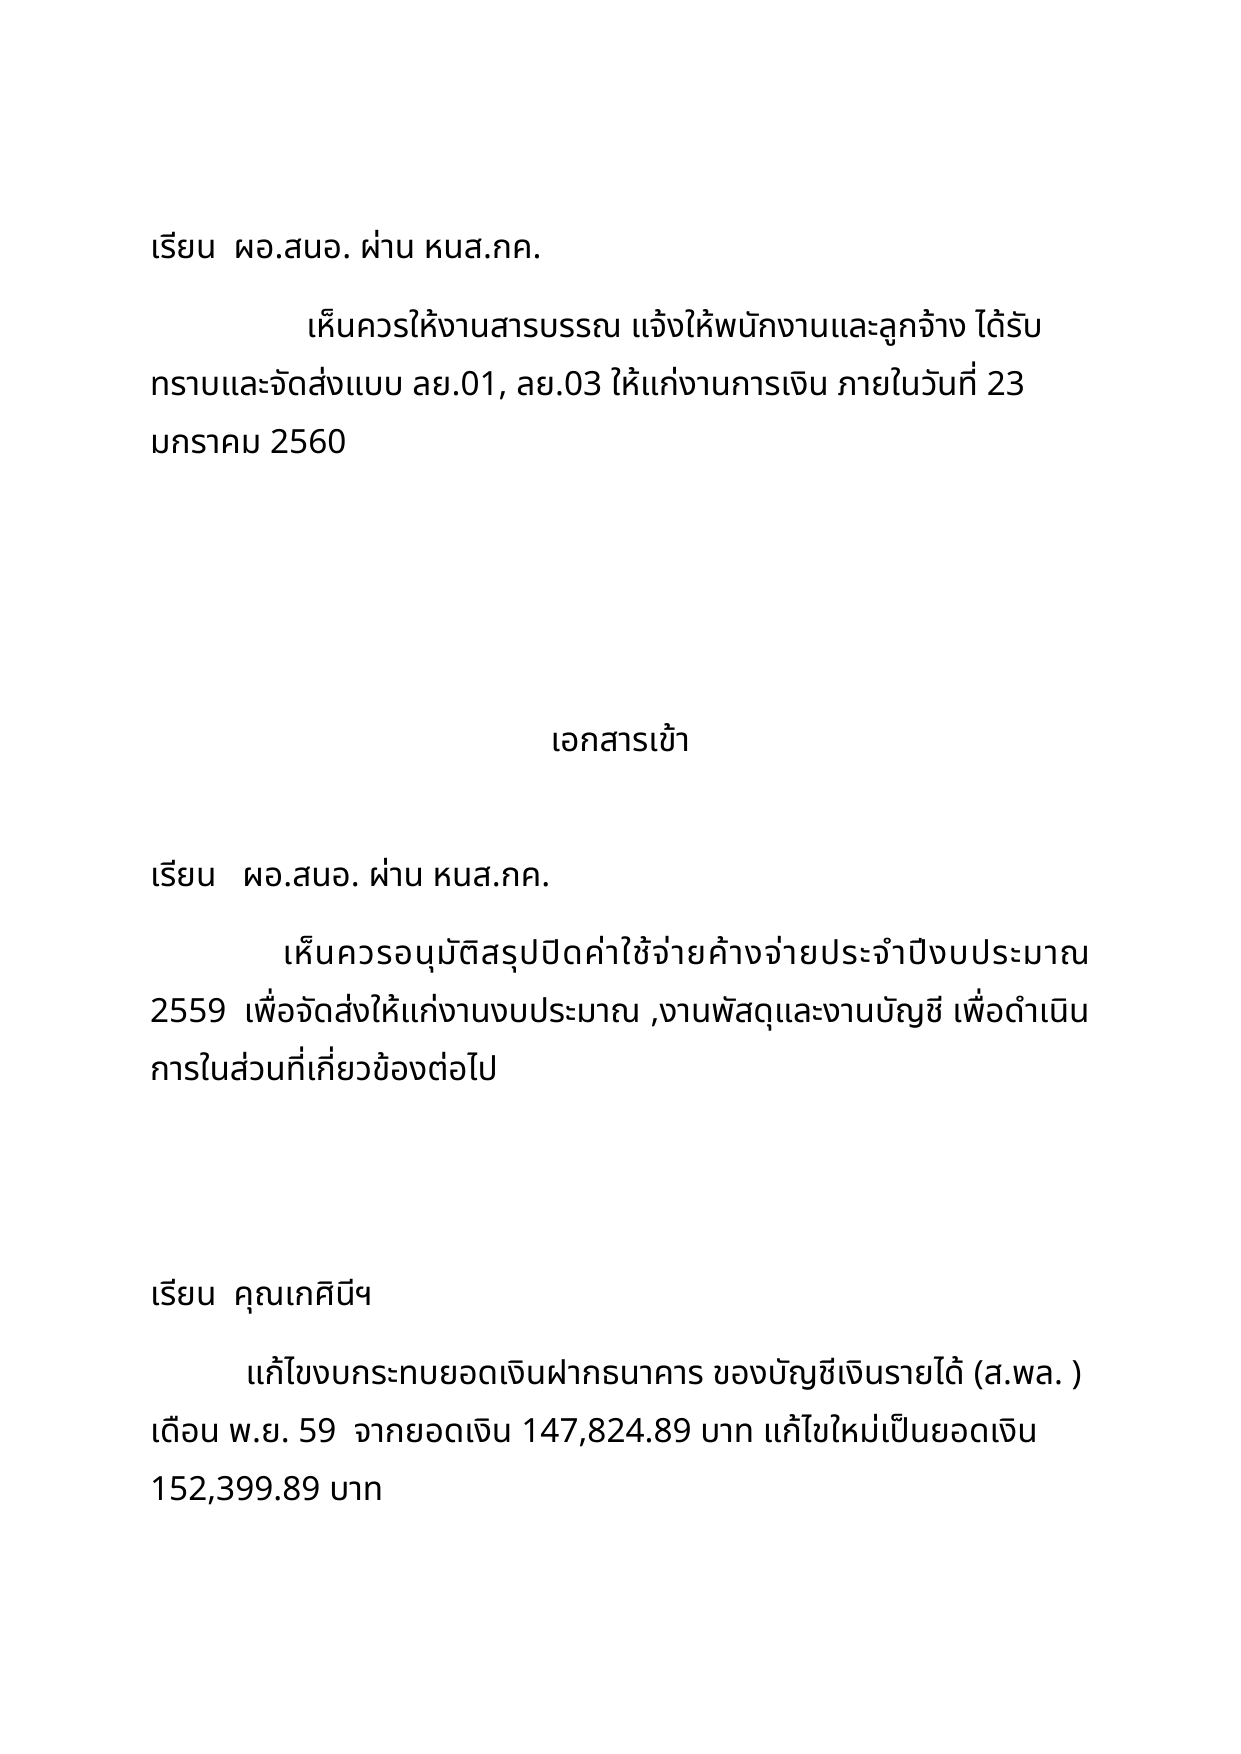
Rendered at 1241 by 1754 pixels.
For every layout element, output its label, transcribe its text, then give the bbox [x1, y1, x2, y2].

text เรียน คุณเกศินีฯ [150, 1270, 1090, 1321]
text เห็นควรให้งานสารบรรณ แจ้งให้พนักงานและลูกจ้าง ได้รับทราบและจัดส่งแบบ ลย.01, ลย.03 ให้แก่งานการเงิน ภายในวันที่ 23 มกราคม 2560 [150, 302, 1090, 469]
text เอกสารเข้า [150, 716, 1090, 766]
text เห็นควรอนุมัติสรุปปิดค่าใช้จ่ายค้างจ่ายประจำปีงบประมาณ 2559 เพื่อจัดส่งให้แก่งานงบประมาณ ,งานพัสดุและงานบัญชี เพื่อดำเนินการในส่วนที่เกี่ยวข้องต่อไป [150, 929, 1090, 1096]
text แก้ไขงบกระทบยอดเงินฝากธนาคาร ของบัญชีเงินรายได้ (ส.พล. ) เดือน พ.ย. 59 จากยอดเงิน 147,824.89 บาท แก้ไขใหม่เป็นยอดเงิน 152,399.89 บาท [150, 1349, 1090, 1516]
text เรียน ผอ.สนอ. ผ่าน หนส.กค. [150, 850, 1090, 901]
text เรียน ผอ.สนอ. ผ่าน หนส.กค. [150, 223, 1090, 274]
